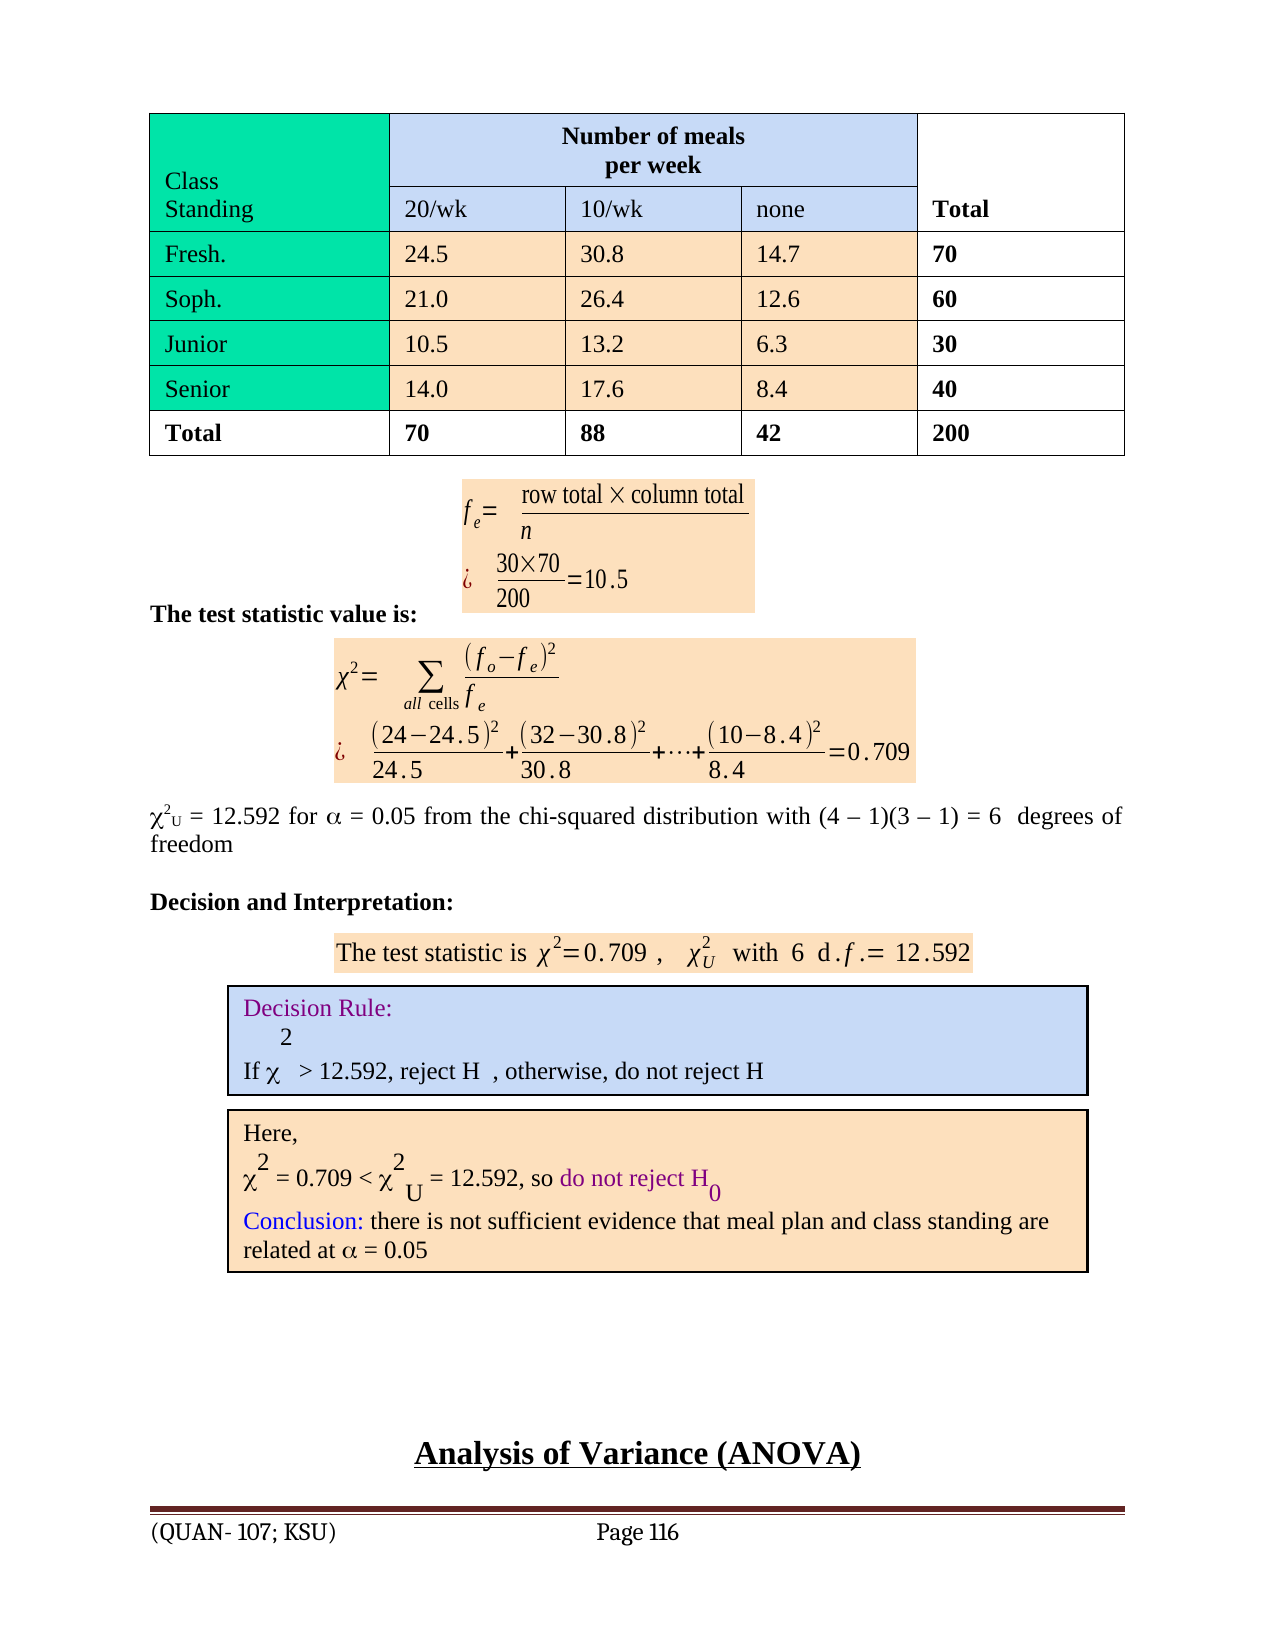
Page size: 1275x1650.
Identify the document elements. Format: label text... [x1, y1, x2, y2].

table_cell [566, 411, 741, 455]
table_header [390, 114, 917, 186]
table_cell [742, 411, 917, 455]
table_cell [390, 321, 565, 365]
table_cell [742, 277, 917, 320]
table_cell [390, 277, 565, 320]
text The test statistic value is: [150, 599, 1125, 628]
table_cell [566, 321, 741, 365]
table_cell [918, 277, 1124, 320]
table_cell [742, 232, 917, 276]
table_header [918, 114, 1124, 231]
text Decision and Interpretation: [150, 887, 1125, 916]
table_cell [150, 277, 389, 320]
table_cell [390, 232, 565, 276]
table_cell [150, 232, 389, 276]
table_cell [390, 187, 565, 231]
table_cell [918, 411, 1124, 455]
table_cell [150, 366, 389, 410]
text Analysis of Variance (ANOVA) [150, 1433, 1125, 1472]
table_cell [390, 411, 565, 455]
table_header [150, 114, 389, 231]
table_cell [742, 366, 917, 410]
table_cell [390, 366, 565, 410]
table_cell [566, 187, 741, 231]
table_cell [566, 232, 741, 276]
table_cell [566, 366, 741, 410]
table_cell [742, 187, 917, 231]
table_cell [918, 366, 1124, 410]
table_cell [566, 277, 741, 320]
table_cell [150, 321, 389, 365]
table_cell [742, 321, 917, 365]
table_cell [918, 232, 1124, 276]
text 2U = 12.592 for = 0.05 from the chi-squared distribution with (4 – 1)(3 – 1) = 6 degrees of freedom [150, 801, 1125, 858]
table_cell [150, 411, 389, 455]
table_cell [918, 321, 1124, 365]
